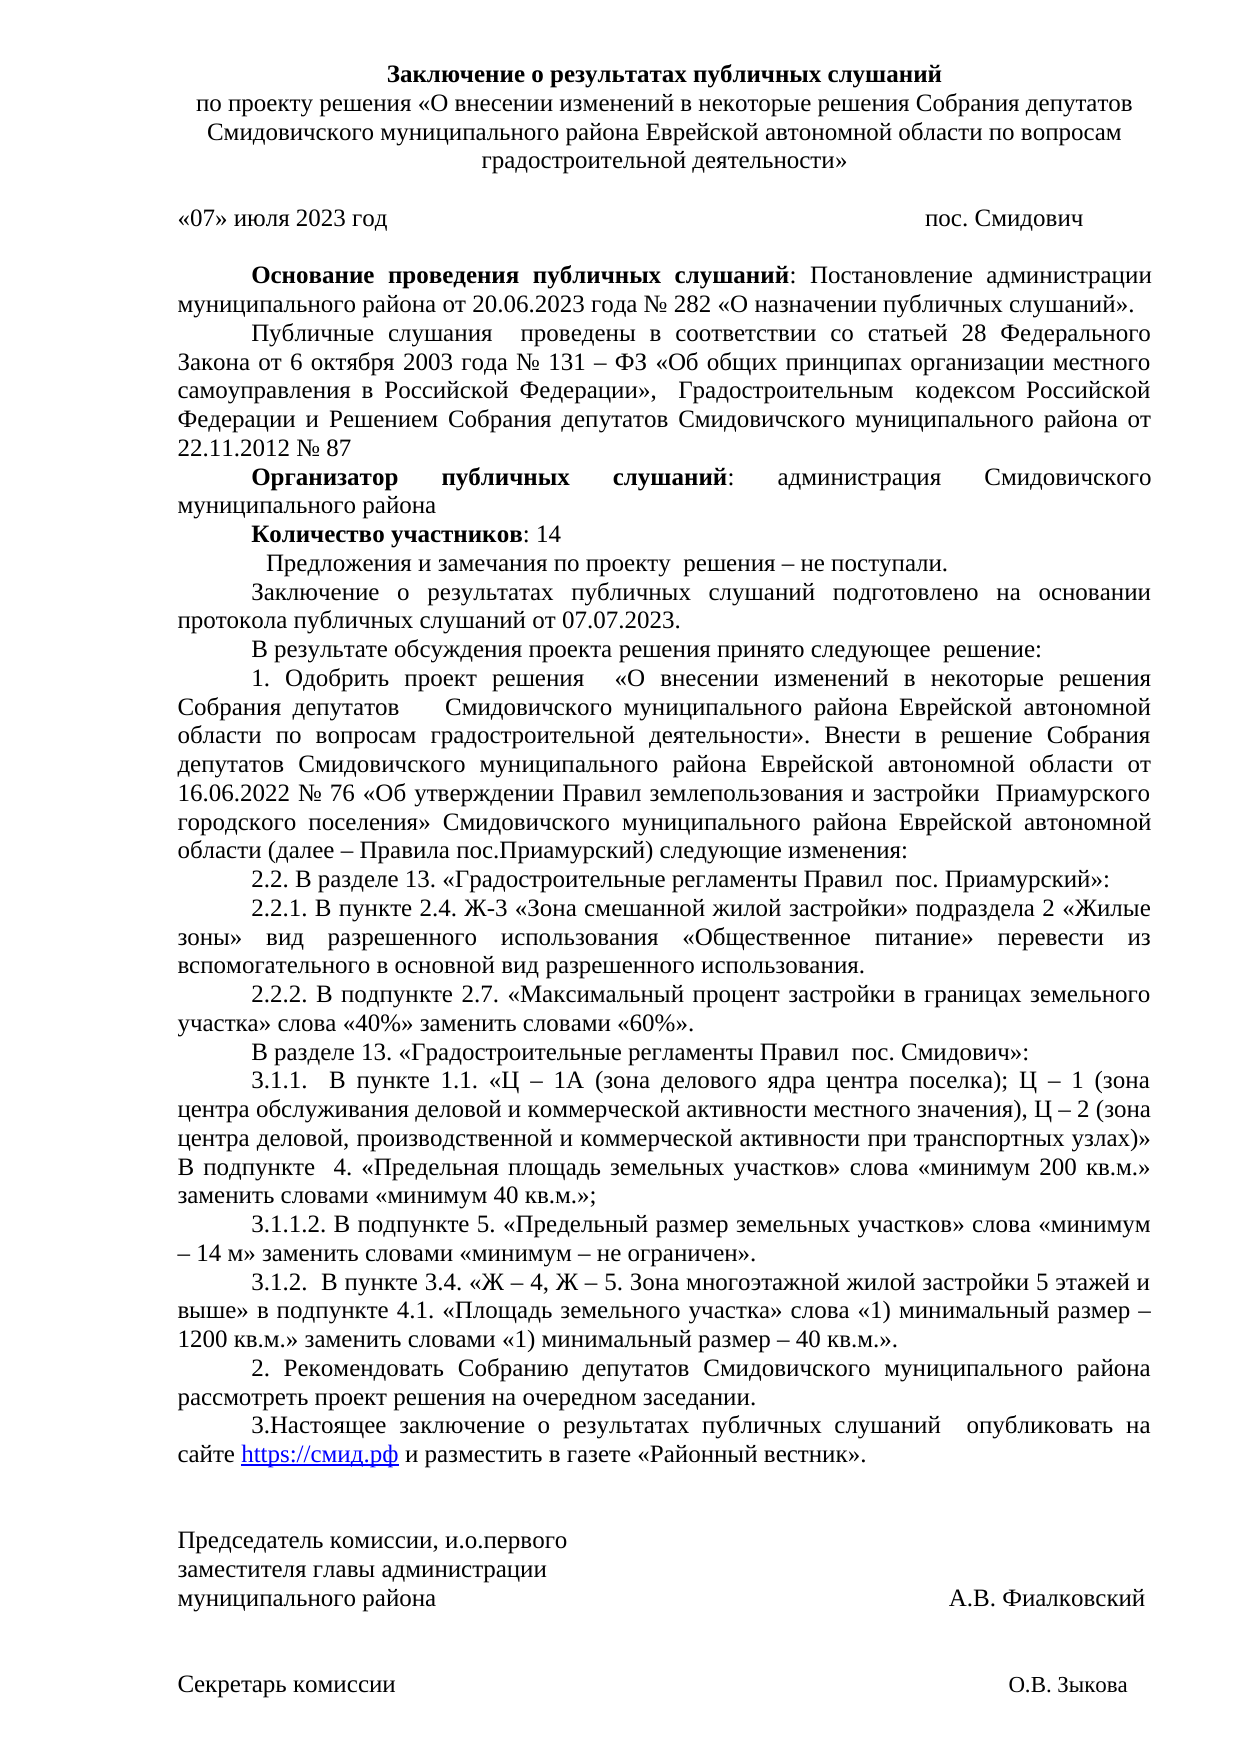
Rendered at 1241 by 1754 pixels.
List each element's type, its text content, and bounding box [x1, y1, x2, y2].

text по проекту решения «О внесении изменений в некоторые решения Собрания депутатов Смидовичского муниципального района Еврейской автономной области по вопросам градостроительной деятельности» [177, 88, 1152, 174]
text Основание проведения публичных слушаний: Постановление администрации муниципального района от 20.06.2023 года № 282 «О назначении публичных слушаний». [177, 260, 1152, 318]
text 3.Настоящее заключение о результатах публичных слушаний опубликовать на сайте https://смид.рф и разместить в газете «Районный вестник». [177, 1410, 1152, 1468]
title заместителя главы администрации [177, 1554, 1152, 1583]
text Организатор публичных слушаний: администрация Смидовичского муниципального района [177, 462, 1152, 519]
text 2.2.1. В пункте 2.4. Ж-3 «Зона смешанной жилой застройки» подраздела 2 «Жилые зоны» вид разрешенного использования «Общественное питание» перевести из вспомогательного в основной вид разрешенного использования. [177, 893, 1152, 979]
text 2.2. В разделе 13. «Градостроительные регламенты Правил пос. Приамурский»: [177, 864, 1152, 893]
text 3.1.2. В пункте 3.4. «Ж – 4, Ж – 5. Зона многоэтажной жилой застройки 5 этажей и выше» в подпункте 4.1. «Площадь земельного участка» слова «1) минимальный размер – 1200 кв.м.» заменить словами «1) минимальный размер – 40 кв.м.». [177, 1267, 1152, 1353]
title Секретарь комиссии О.В. Зыкова [177, 1669, 1152, 1698]
text В результате обсуждения проекта решения принято следующее решение: [177, 634, 1152, 663]
text 1. Одобрить проект решения «О внесении изменений в некоторые решения Собрания депутатов Смидовичского муниципального района Еврейской автономной области по вопросам градостроительной деятельности». Внести в решение Собрания депутатов Смидовичского муниципального района Еврейской автономной области от 16.06.2022 № 76 «Об утверждении Правил землепользования и застройки Приамурского городского поселения» Смидовичского муниципального района Еврейской автономной области (далее – Правила пос.Приамурский) следующие изменения: [177, 663, 1152, 864]
text В разделе 13. «Градостроительные регламенты Правил пос. Смидович»: [177, 1037, 1152, 1065]
text 3.1.1.2. В подпункте 5. «Предельный размер земельных участков» слова «минимум – 14 м» заменить словами «минимум – не ограничен». [177, 1209, 1152, 1267]
text Заключение о результатах публичных слушаний [177, 59, 1152, 88]
title Председатель комиссии, и.о.первого [177, 1525, 1152, 1554]
text 3.1.1. В пункте 1.1. «Ц – 1А (зона делового ядра центра поселка); Ц – 1 (зона центра обслуживания деловой и коммерческой активности местного значения), Ц – 2 (зона центра деловой, производственной и коммерческой активности при транспортных узлах)» В подпункте 4. «Предельная площадь земельных участков» слова «минимум 200 кв.м.» заменить словами «минимум 40 кв.м.»; [177, 1065, 1152, 1209]
title муниципального района А.В. Фиалковский [177, 1583, 1152, 1612]
title Предложения и замечания по проекту решения – не поступали. [177, 548, 1152, 577]
text Количество участников: 14 [177, 519, 1152, 548]
text 2.2.2. В подпункте 2.7. «Максимальный процент застройки в границах земельного участка» слова «40%» заменить словами «60%». [177, 979, 1152, 1037]
text «07» июля 2023 год пос. Смидович [177, 203, 1152, 232]
text Заключение о результатах публичных слушаний подготовлено на основании протокола публичных слушаний от 07.07.2023. [177, 577, 1152, 634]
text 2. Рекомендовать Собранию депутатов Смидовичского муниципального района рассмотреть проект решения на очередном заседании. [177, 1353, 1152, 1410]
text Публичные слушания проведены в соответствии со статьей 28 Федерального Закона от 6 октября 2003 года № 131 – ФЗ «Об общих принципах организации местного самоуправления в Российской Федерации», Градостроительным кодексом Российской Федерации и Решением Собрания депутатов Смидовичского муниципального района от 22.11.2012 № 87 [177, 318, 1152, 462]
